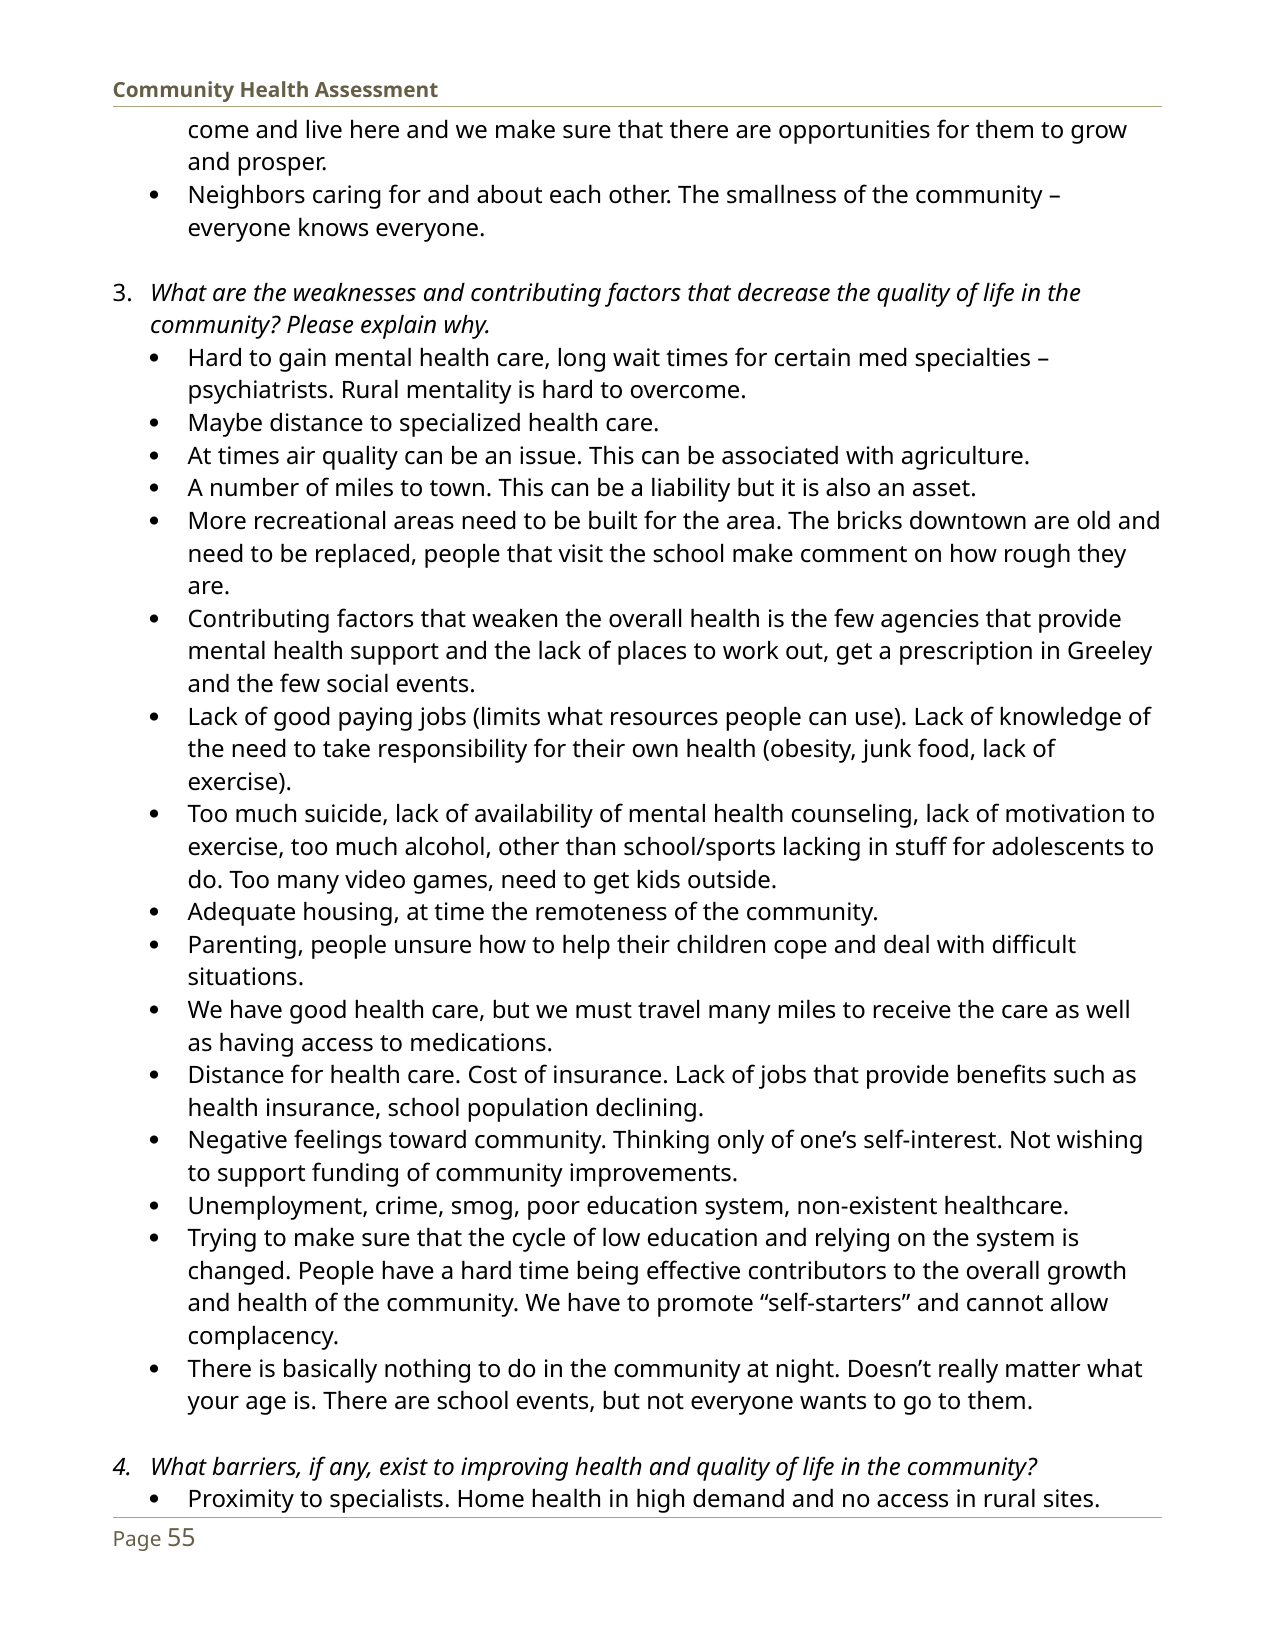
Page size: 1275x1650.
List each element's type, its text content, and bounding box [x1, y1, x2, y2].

list Neighbors caring for and about each other. The smallness of the community – everyone knows everyone. [150, 178, 1162, 243]
list More recreational areas need to be built for the area. The bricks downtown are old and need to be replaced, people that visit the school make comment on how rough they are. [150, 504, 1162, 602]
list Negative feelings toward community. Thinking only of one’s self-interest. Not wishing to support funding of community improvements. [150, 1123, 1162, 1188]
list Lack of good paying jobs (limits what resources people can use). Lack of knowledge of the need to take responsibility for their own health (obesity, junk food, lack of exercise). [150, 699, 1162, 797]
list At times air quality can be an issue. This can be associated with agriculture. [150, 438, 1162, 471]
list Hard to gain mental health care, long wait times for certain med specialties – psychiatrists. Rural mentality is hard to overcome. [150, 341, 1162, 406]
list Distance for health care. Cost of insurance. Lack of jobs that provide benefits such as health insurance, school population declining. [150, 1058, 1162, 1123]
list Unemployment, crime, smog, poor education system, non-existent healthcare. [150, 1188, 1162, 1221]
list Adequate housing, at time the remoteness of the community. [150, 895, 1162, 928]
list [150, 112, 1162, 178]
list We have good health care, but we must travel many miles to receive the care as well as having access to medications. [150, 993, 1162, 1058]
list A number of miles to town. This can be a liability but it is also an asset. [150, 471, 1162, 504]
list What are the weaknesses and contributing factors that decrease the quality of life in the community? Please explain why. [112, 276, 1162, 341]
list What barriers, if any, exist to improving health and quality of life in the community? [112, 1449, 1162, 1482]
list There is basically nothing to do in the community at night. Doesn’t really matter what your age is. There are school events, but not everyone wants to go to them. [150, 1351, 1162, 1417]
list Contributing factors that weaken the overall health is the few agencies that provide mental health support and the lack of places to work out, get a prescription in Greeley and the few social events. [150, 602, 1162, 699]
list Proximity to specialists. Home health in high demand and no access in rural sites. [150, 1482, 1162, 1514]
list Maybe distance to specialized health care. [150, 406, 1162, 438]
list Too much suicide, lack of availability of mental health counseling, lack of motivation to exercise, too much alcohol, other than school/sports lacking in stuff for adolescents to do. Too many video games, need to get kids outside. [150, 797, 1162, 895]
list Trying to make sure that the cycle of low education and relying on the system is changed. People have a hard time being effective contributors to the overall growth and health of the community. We have to promote “self-starters” and cannot allow complacency. [150, 1221, 1162, 1351]
list Parenting, people unsure how to help their children cope and deal with difficult situations. [150, 928, 1162, 993]
